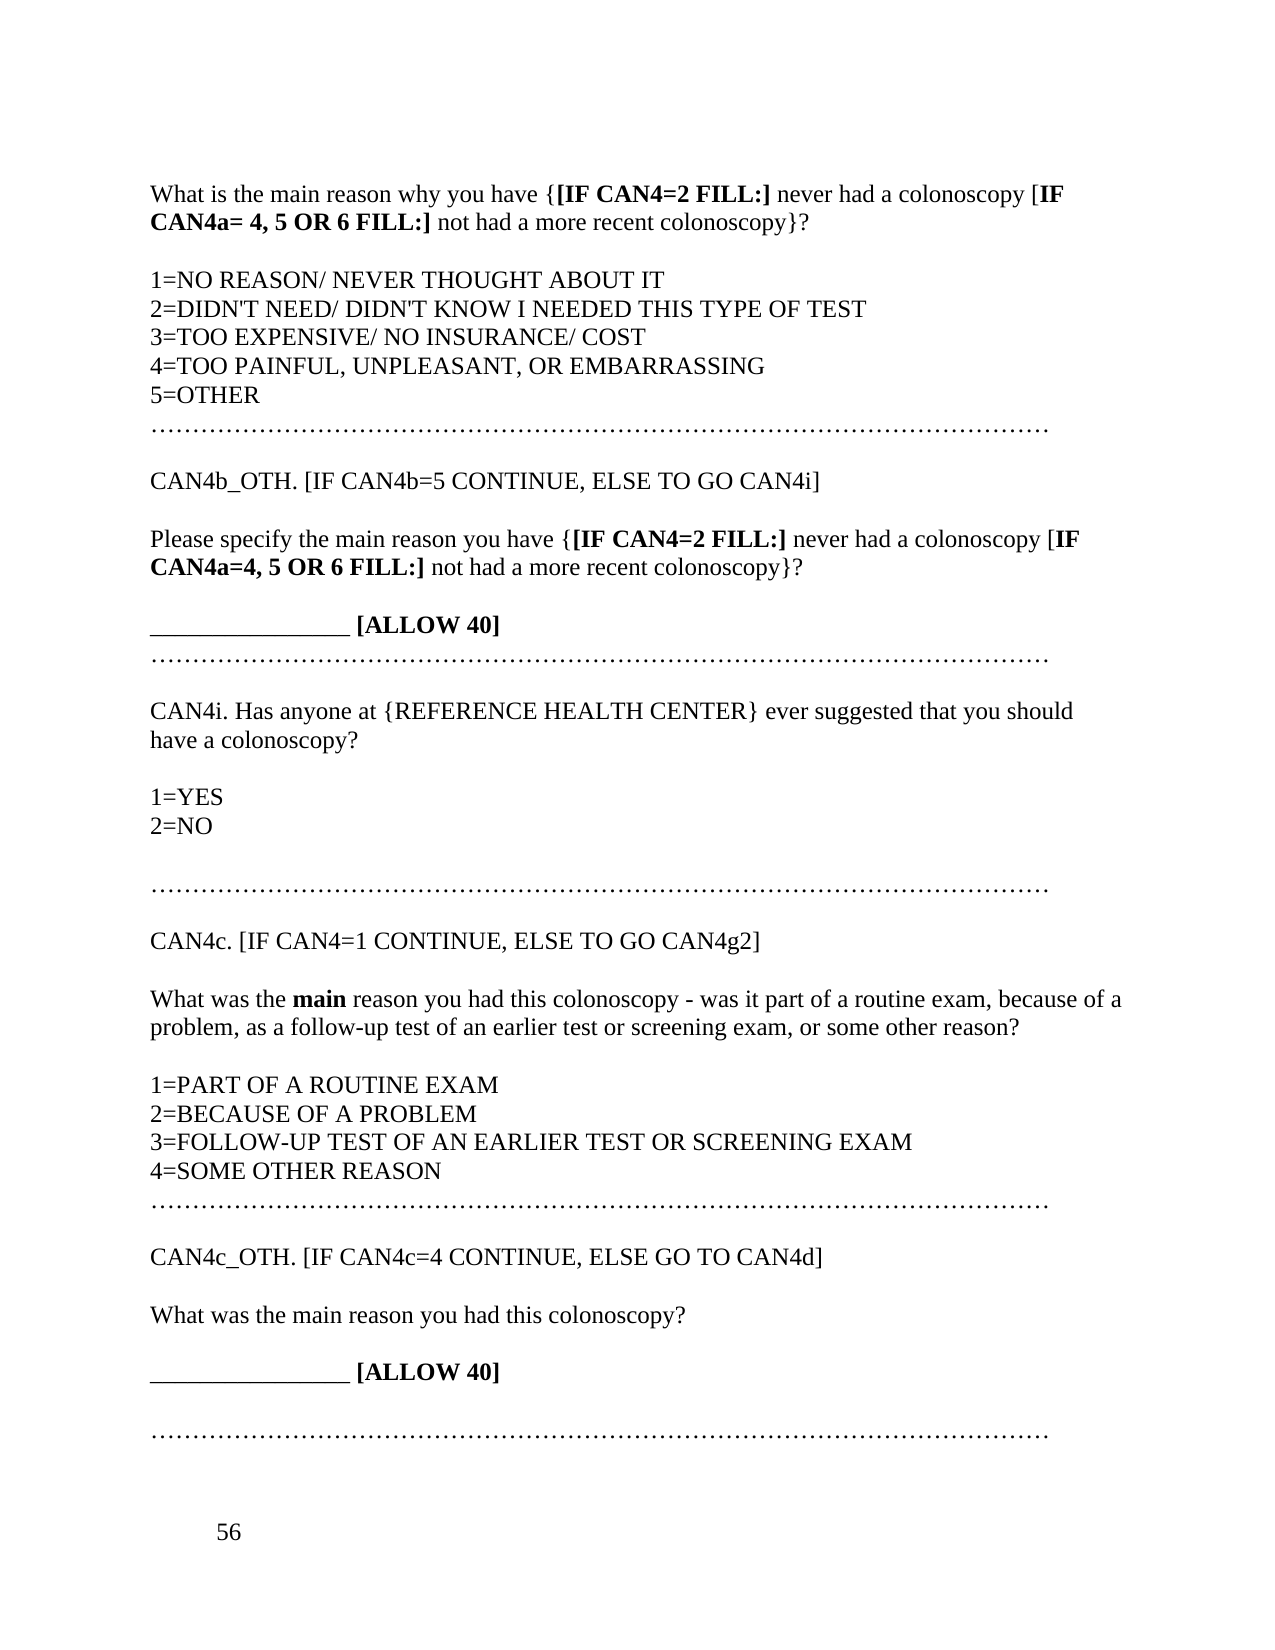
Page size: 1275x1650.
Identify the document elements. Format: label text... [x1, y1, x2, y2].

text ……………………………………………………………………………………………… [150, 1185, 1125, 1214]
text CAN4c_OTH. [IF CAN4c=4 CONTINUE, ELSE GO TO CAN4d] [150, 1242, 1125, 1271]
text ________________ [ALLOW 40] [150, 610, 1125, 639]
text 2=NO [150, 811, 1125, 840]
text 1=NO REASON/ NEVER THOUGHT ABOUT IT [150, 265, 1125, 294]
text 1=YES [150, 782, 1125, 811]
text Please specify the main reason you have {[IF CAN4=2 FILL:] never had a colonoscopy [IF CAN4a=4, 5 OR 6 FILL:] not had a more recent colonoscopy}? [150, 524, 1125, 581]
text 1=PART OF A ROUTINE EXAM [150, 1070, 1125, 1099]
text What was the main reason you had this colonoscopy? [150, 1300, 1125, 1329]
text 2=DIDN'T NEED/ DIDN'T KNOW I NEEDED THIS TYPE OF TEST [150, 294, 1125, 322]
text 4=SOME OTHER REASON [150, 1156, 1125, 1185]
text 5=OTHER [150, 380, 1125, 409]
text ……………………………………………………………………………………………… [150, 639, 1125, 667]
text What was the main reason you had this colonoscopy - was it part of a routine exam, because of a problem, as a follow-up test of an earlier test or screening exam, or some other reason? [150, 984, 1125, 1041]
text 3=TOO EXPENSIVE/ NO INSURANCE/ COST [150, 322, 1125, 351]
text ……………………………………………………………………………………………… [150, 409, 1125, 437]
text 2=BECAUSE OF A PROBLEM [150, 1099, 1125, 1127]
text 4=TOO PAINFUL, UNPLEASANT, OR EMBARRASSING [150, 351, 1125, 380]
text ……………………………………………………………………………………………… [150, 869, 1125, 897]
text What is the main reason why you have {[IF CAN4=2 FILL:] never had a colonoscopy [IF CAN4a= 4, 5 OR 6 FILL:] not had a more recent colonoscopy}? [150, 179, 1125, 236]
text ……………………………………………………………………………………………… [150, 1415, 1125, 1444]
text CAN4i. Has anyone at {REFERENCE HEALTH CENTER} ever suggested that you should have a colonoscopy? [150, 696, 1125, 754]
text ________________ [ALLOW 40] [150, 1357, 1125, 1386]
text CAN4c. [IF CAN4=1 CONTINUE, ELSE TO GO CAN4g2] [150, 926, 1125, 955]
text CAN4b_OTH. [IF CAN4b=5 CONTINUE, ELSE TO GO CAN4i] [150, 466, 1125, 495]
text 3=FOLLOW-UP TEST OF AN EARLIER TEST OR SCREENING EXAM [150, 1127, 1125, 1156]
